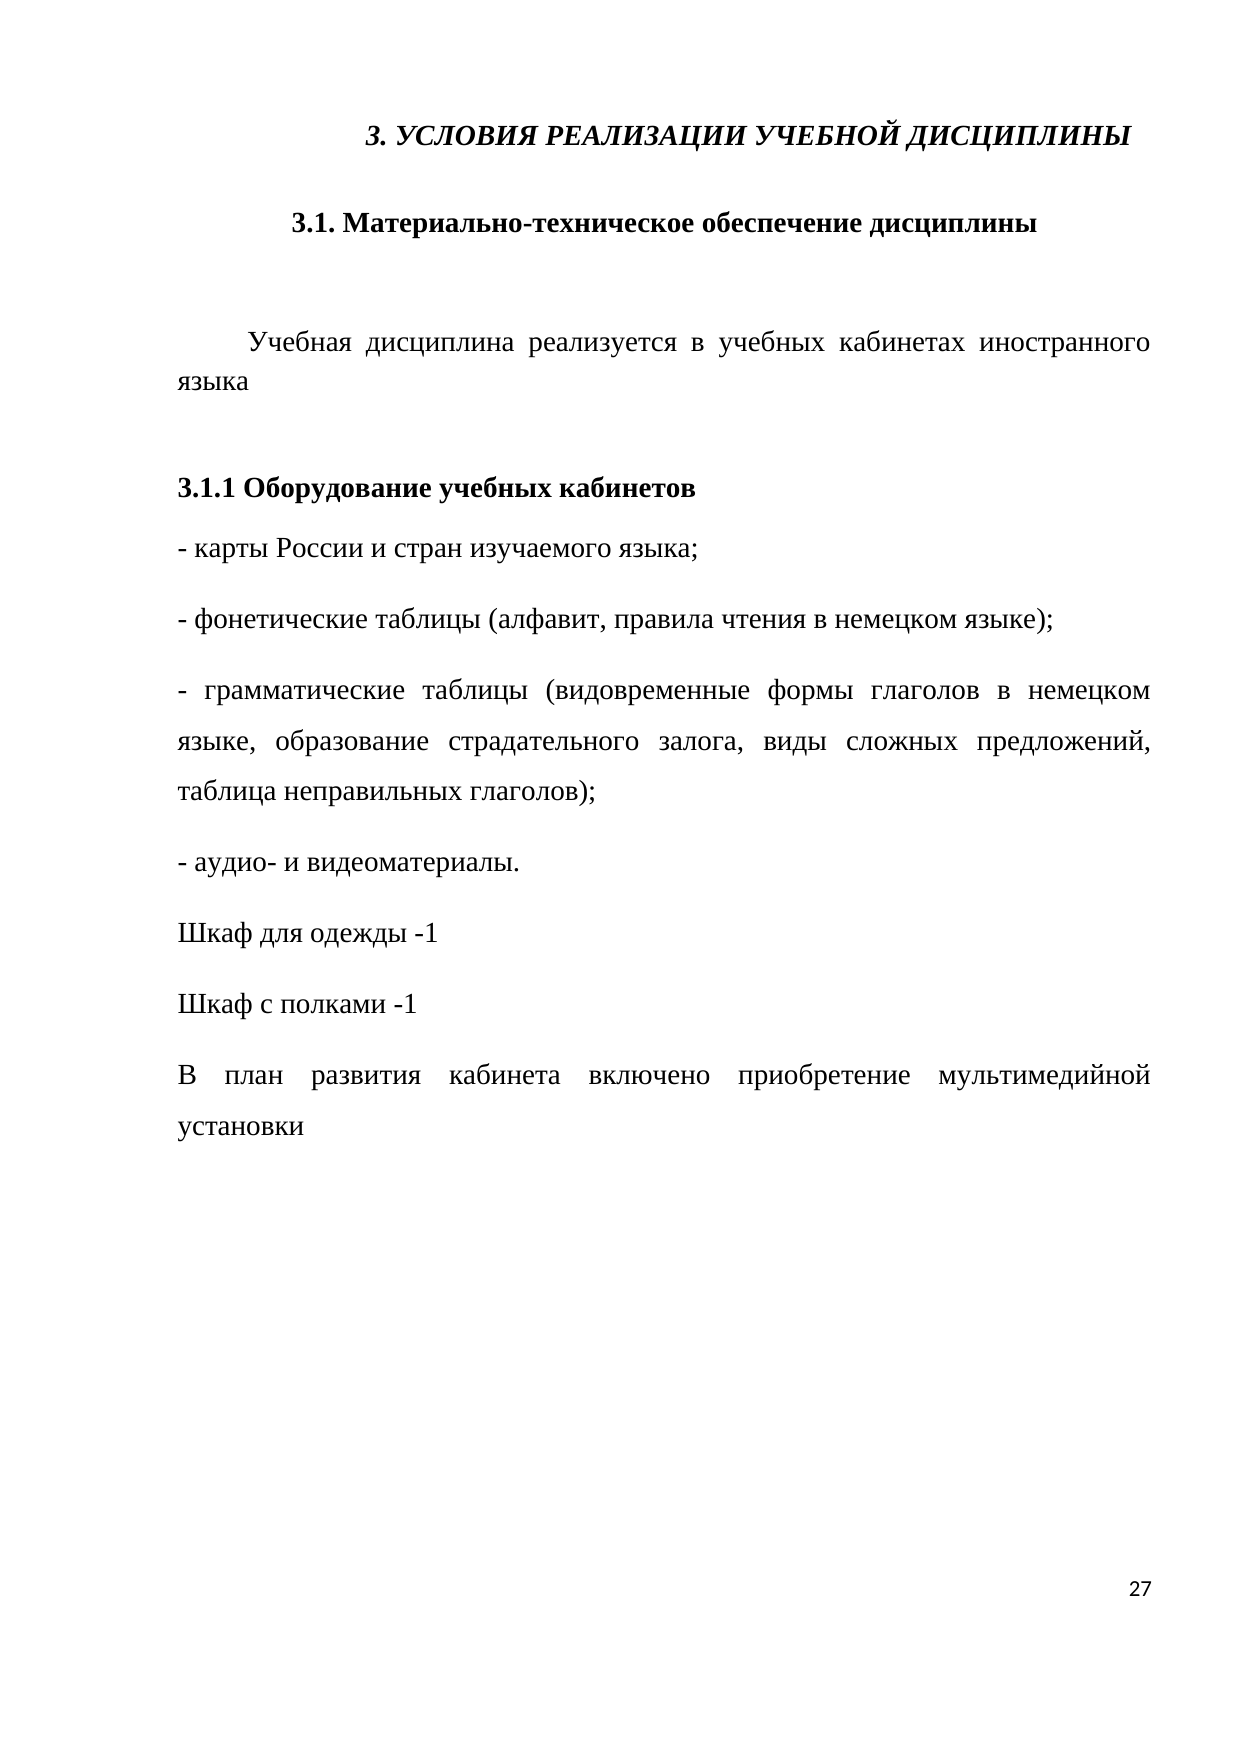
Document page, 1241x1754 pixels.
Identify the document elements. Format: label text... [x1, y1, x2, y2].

text - грамматические таблицы (видовременные формы глаголов в немецком языке, образование страдательного залога, виды сложных предложений, таблица неправильных глаголов); [177, 672, 1152, 806]
text 3.1. Материально-техническое обеспечение дисциплины [177, 206, 1152, 239]
text В план развития кабинета включено приобретение мультимедийной установки [177, 1057, 1152, 1141]
text Шкаф с полками -1 [177, 986, 1152, 1020]
text 3.1.1 Оборудование учебных кабинетов [177, 471, 1152, 504]
subtitle 3. условия реализации УЧЕБНОЙ дисциплины [346, 118, 1152, 152]
text Шкаф для одежды -1 [177, 915, 1152, 949]
text Учебная дисциплина реализуется в учебных кабинетах иностранного языка [177, 324, 1152, 396]
text - аудио- и видеоматериалы. [177, 844, 1152, 878]
text - карты России и стран изучаемого языка; [177, 530, 1152, 563]
text - фонетические таблицы (алфавит, правила чтения в немецком языке); [177, 601, 1152, 635]
